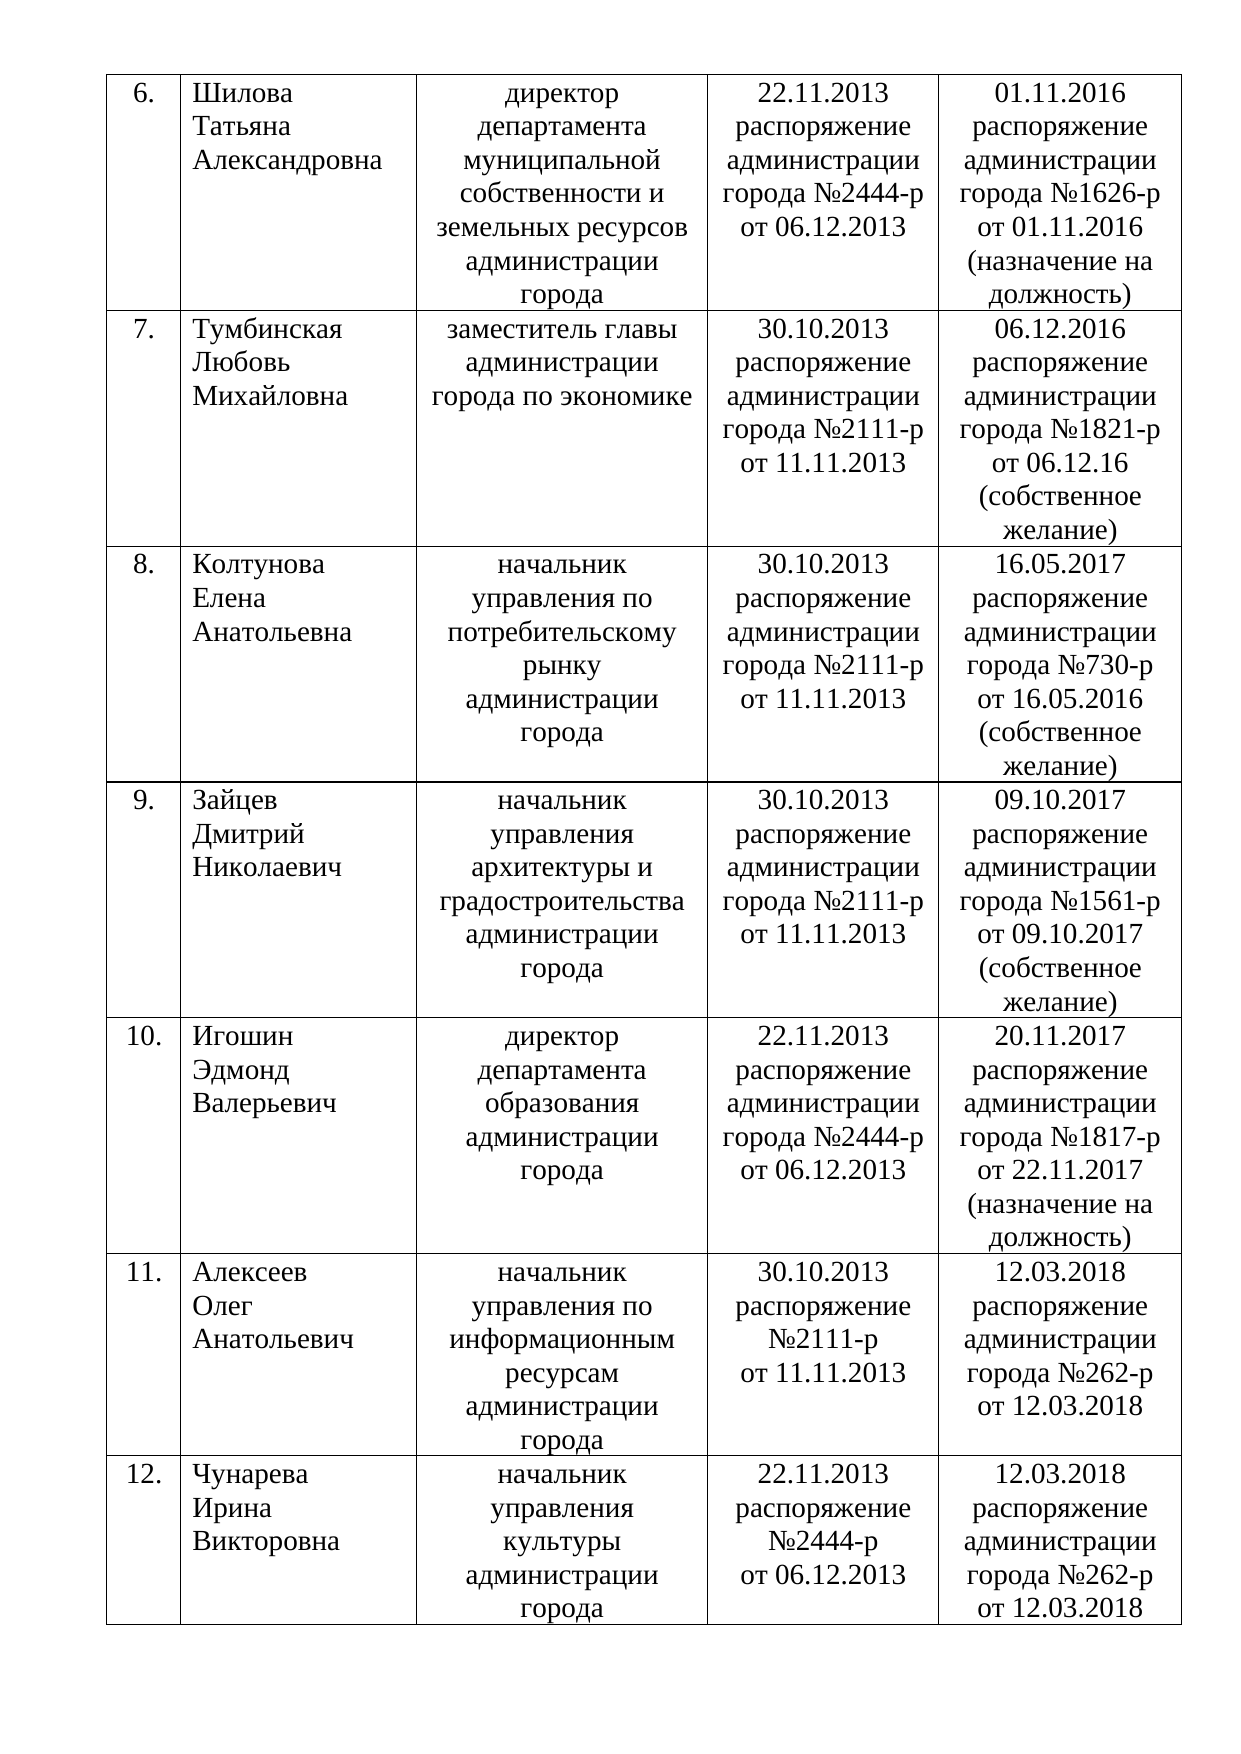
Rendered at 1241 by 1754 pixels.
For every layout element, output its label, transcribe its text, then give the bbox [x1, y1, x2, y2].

table_header 01.11.2016 распоряжение администрации города №1626-р от 01.11.2016 (назначение на должность) [939, 75, 1181, 310]
table_cell 12.03.2018 распоряжение администрации города №262-р от 12.03.2018 [939, 1254, 1181, 1455]
table_cell начальник управления по информационным ресурсам администрации города [417, 1254, 707, 1455]
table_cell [939, 1456, 1181, 1624]
table_cell Алексеев Олег Анатольевич [181, 1254, 416, 1455]
table_header 22.11.2013 распоряжение администрации города №2444-р от 06.12.2013 [708, 75, 938, 310]
table_cell 30.10.2013 распоряжение администрации города №2111-р от 11.11.2013 [708, 783, 938, 1017]
table_cell 20.11.2017 распоряжение администрации города №1817-р от 22.11.2017 (назначение на должность) [939, 1018, 1181, 1253]
table_cell начальник управления по потребительскому рынку администрации города [417, 547, 707, 781]
table_cell 11. [107, 1254, 180, 1455]
table_header 6. [107, 75, 180, 310]
table_cell 06.12.2016 распоряжение администрации города №1821-р от 06.12.16 (собственное желание) [939, 311, 1181, 546]
table_cell 30.10.2013 распоряжение администрации города №2111-р от 11.11.2013 [708, 547, 938, 781]
table_cell Игошин Эдмонд Валерьевич [181, 1018, 416, 1253]
table_cell заместитель главы администрации города по экономике [417, 311, 707, 546]
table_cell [708, 1456, 938, 1624]
table_cell 30.10.2013 распоряжение администрации города №2111-р от 11.11.2013 [708, 311, 938, 546]
table_cell 09.10.2017 распоряжение администрации города №1561-р от 09.10.2017 (собственное желание) [939, 783, 1181, 1017]
table_cell 8. [107, 547, 180, 781]
table_cell 12. [107, 1456, 180, 1624]
table_cell Тумбинская Любовь Михайловна [181, 311, 416, 546]
table_cell 9. [107, 783, 180, 1017]
table_cell 30.10.2013 распоряжение №2111-р от 11.11.2013 [708, 1254, 938, 1455]
table_cell Колтунова Елена Анатольевна [181, 547, 416, 781]
table_cell начальник управления архитектуры и градостроительства администрации города [417, 783, 707, 1017]
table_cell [181, 1456, 416, 1624]
table_cell 7. [107, 311, 180, 546]
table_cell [417, 1456, 707, 1624]
table_cell 22.11.2013 распоряжение администрации города №2444-р от 06.12.2013 [708, 1018, 938, 1253]
table_cell Зайцев Дмитрий Николаевич [181, 783, 416, 1017]
table_cell 16.05.2017 распоряжение администрации города №730-р от 16.05.2016 (собственное желание) [939, 547, 1181, 781]
table_header Шилова Татьяна Александровна [181, 75, 416, 310]
table_cell директор департамента образования администрации города [417, 1018, 707, 1253]
table_cell 10. [107, 1018, 180, 1253]
table_header директор департамента муниципальной собственности и земельных ресурсов администрации города [417, 75, 707, 310]
